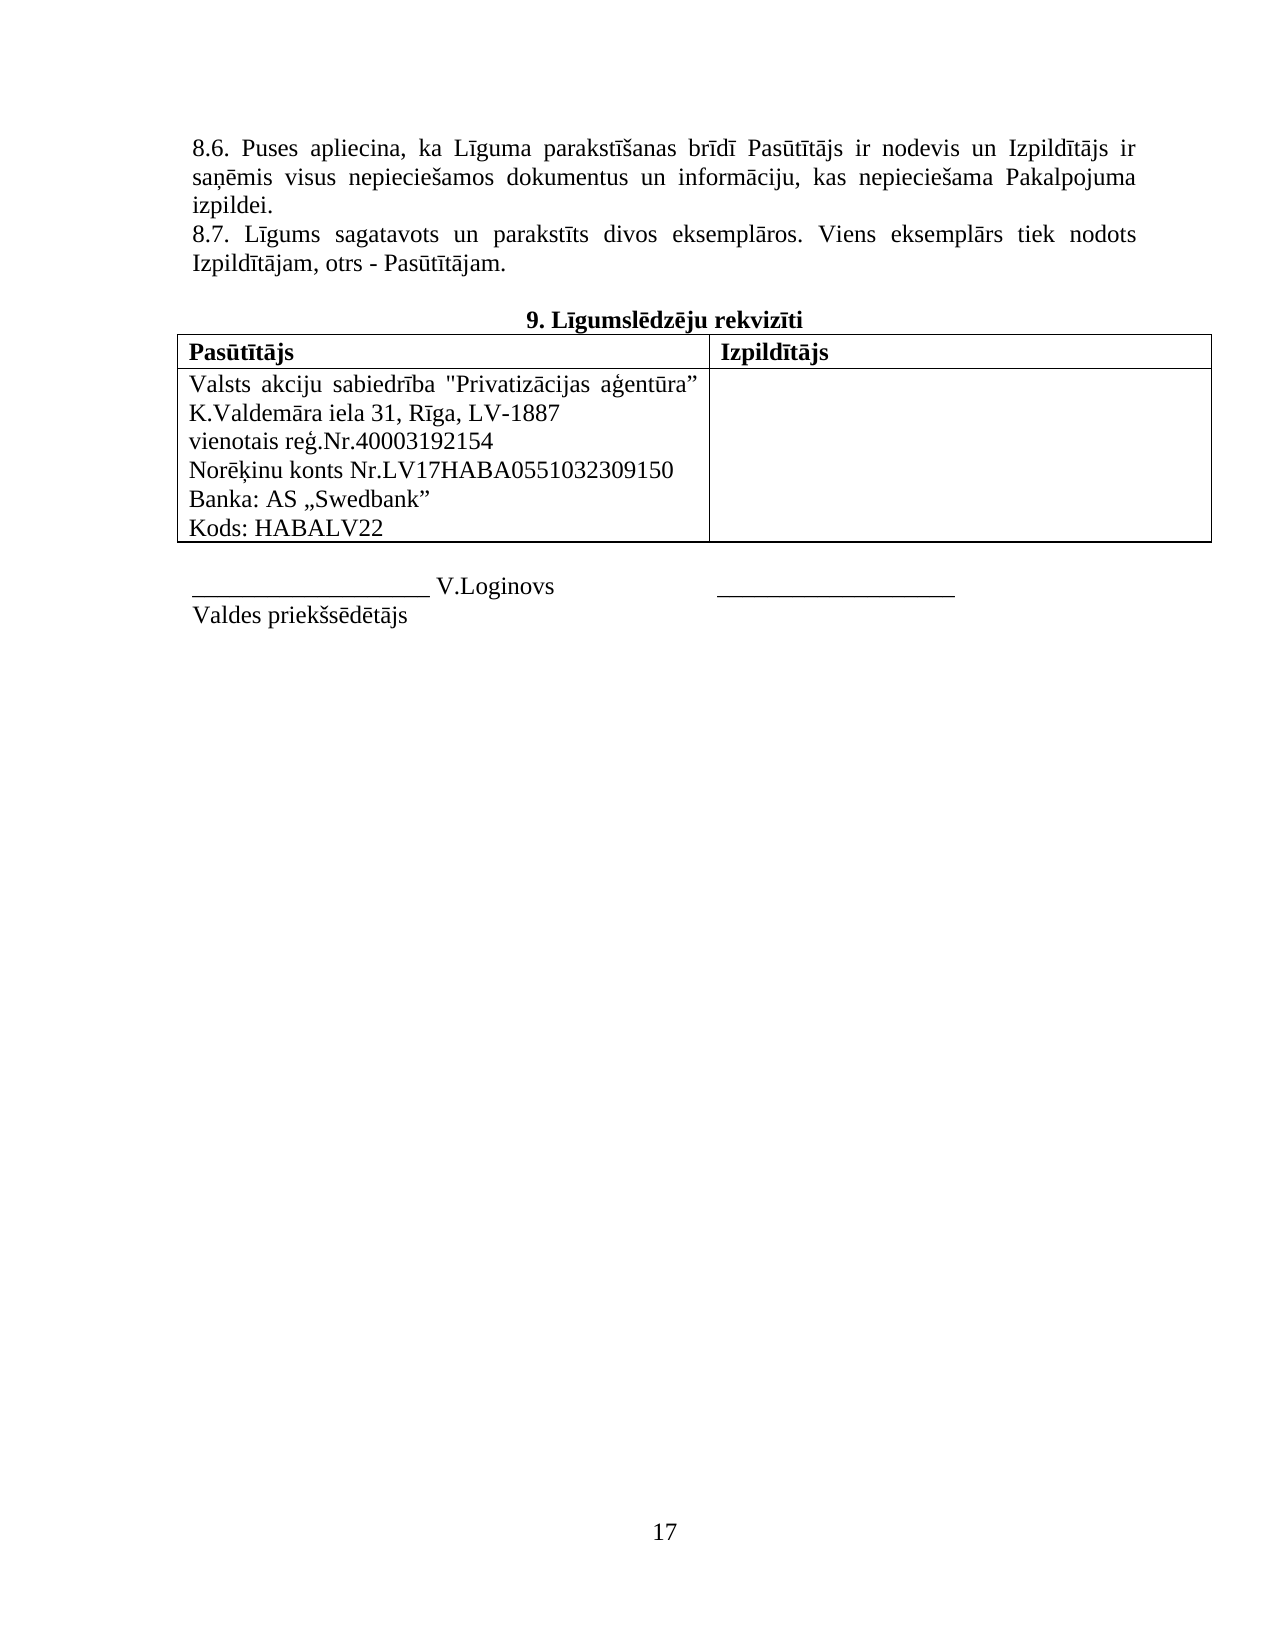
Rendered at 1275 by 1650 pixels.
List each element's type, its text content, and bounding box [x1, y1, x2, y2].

text 8.7. Līgums sagatavots un parakstīts divos eksemplāros. Viens eksemplārs tiek nodots Izpildītājam, otrs - Pasūtītājam. [192, 219, 1137, 277]
table_cell [710, 369, 1211, 541]
text 8.6. Puses apliecina, ka Līguma parakstīšanas brīdī Pasūtītājs ir nodevis un Izpildītājs ir saņēmis visus nepieciešamos dokumentus un informāciju, kas nepieciešama Pakalpojuma izpildei. [192, 133, 1137, 219]
table_header Izpildītājs [710, 335, 1211, 368]
table_cell Valsts akciju sabiedrība "Privatizācijas aģentūra” K.Valdemāra iela 31, Rīga, LV-1887 vienotais reģ.Nr.40003192154 Norēķinu konts Nr.LV17HABA0551032309150 Banka: AS „Swedbank” Kods: HABALV22 [178, 369, 709, 541]
text ___________________ V.Loginovs ___________________ [192, 571, 1137, 600]
table_header Pasūtītājs [178, 335, 709, 368]
text 9. Līgumslēdzēju rekvizīti [192, 305, 1137, 334]
text Valdes priekšsēdētājs [192, 600, 1137, 629]
